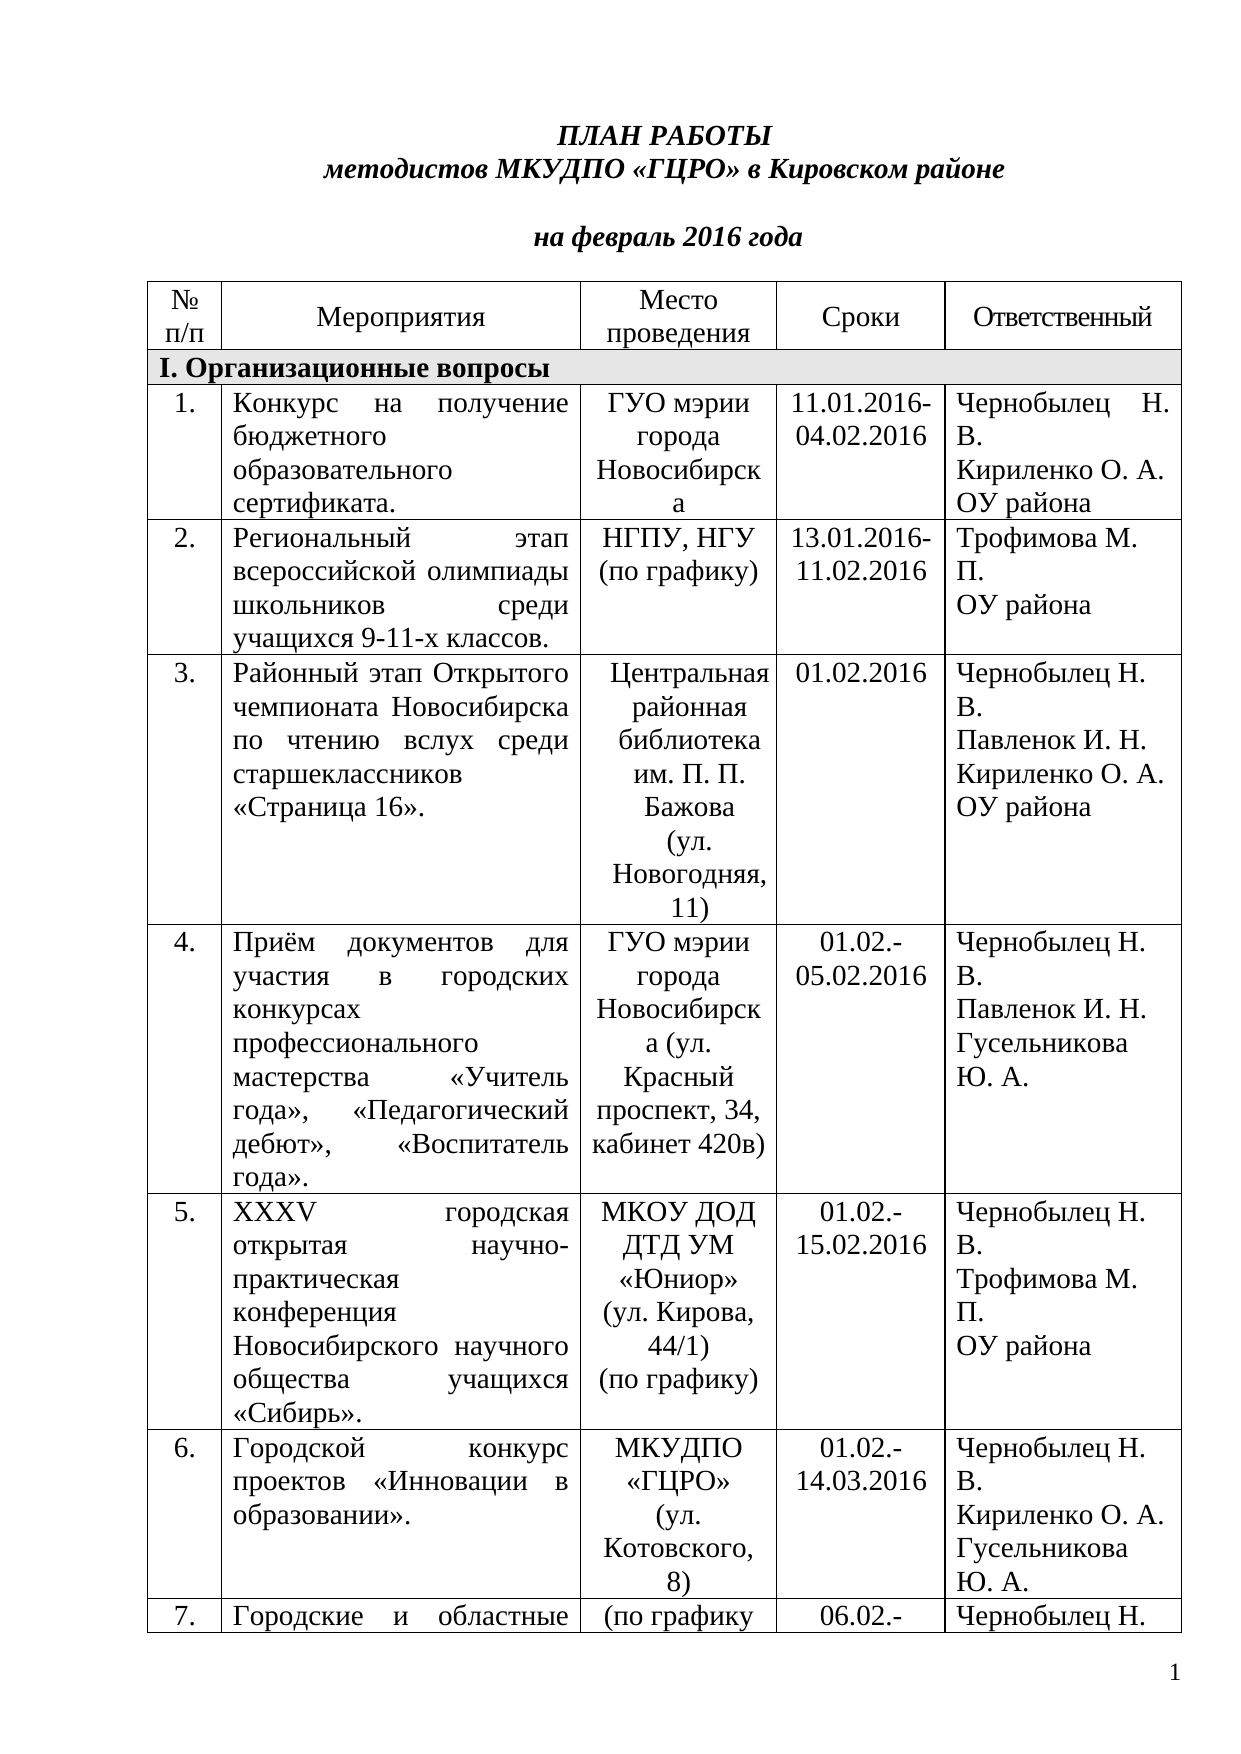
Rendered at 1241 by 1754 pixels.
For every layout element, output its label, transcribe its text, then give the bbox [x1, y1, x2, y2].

table_cell НГПУ, НГУ (по графику) [581, 520, 776, 654]
table_cell Чернобылец Н. В. Кириленко О. А. Гусельникова Ю. А. [946, 1430, 1181, 1597]
table_header № п/п [148, 282, 221, 349]
table_header Место проведения [581, 282, 776, 349]
text ПЛАН РАБОТЫ [148, 118, 1181, 152]
table_cell МКУДПО «ГЦРО» (ул. Котовского, 8) [581, 1430, 776, 1597]
table_cell Конкурс на получение бюджетного образовательного сертификата. [222, 385, 580, 519]
text на февраль 2016 года [148, 219, 1181, 252]
table_header Ответственный [946, 282, 1181, 349]
table_cell 6. [148, 1430, 221, 1597]
table_cell Приём документов для участия в городских конкурсах профессионального мастерства «Учитель года», «Педагогический дебют», «Воспитатель года». [222, 925, 580, 1193]
table_cell 06.02.-18.03.2016 [777, 1599, 944, 1632]
table_cell 01.02.-14.03.2016 [777, 1430, 944, 1597]
table_cell I. Организационные вопросы [148, 350, 1181, 384]
table_cell ГУО мэрии города Новосибирска [581, 385, 776, 519]
table_cell 2. [148, 520, 221, 654]
table_cell 01.02.-15.02.2016 [777, 1194, 944, 1429]
table_cell 13.01.2016-11.02.2016 [777, 520, 944, 654]
table_cell Чернобылец Н. В. Трофимова М. П. ОУ района [946, 1194, 1181, 1429]
table_cell 11.01.2016-04.02.2016 [777, 385, 944, 519]
table_cell Центральная районная библиотека им. П. П. Бажова (ул. Новогодняя, 11) [581, 655, 776, 923]
table_header Мероприятия [222, 282, 580, 349]
table_cell Чернобылец Н. В. Кириленко О. А. ОУ района [946, 385, 1181, 519]
table_header Сроки [777, 282, 944, 349]
table_cell МКОУ ДОД ДТД УМ «Юниор» (ул. Кирова, 44/1) (по графику) [581, 1194, 776, 1429]
table_cell 3. [148, 655, 221, 923]
table_cell Региональный этап всероссийской олимпиады школьников среди учащихся 9-11-х классов. [222, 520, 580, 654]
text методистов МКУДПО «ГЦРО» в Кировском районе [148, 152, 1181, 185]
table_cell ГУО мэрии города Новосибирска (ул. Красный проспект, 34, кабинет 420в) [581, 925, 776, 1193]
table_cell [222, 1599, 580, 1632]
table_cell 5. [148, 1194, 221, 1429]
table_cell 7. [148, 1599, 221, 1632]
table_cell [946, 1599, 1181, 1632]
table_cell XXXV городская открытая научно-практическая конференция Новосибирского научного общества учащихся «Сибирь». [222, 1194, 580, 1429]
table_cell 01.02.2016 [777, 655, 944, 923]
table_cell Чернобылец Н. В. Павленок И. Н. Гусельникова Ю. А. [946, 925, 1181, 1193]
table_cell 4. [148, 925, 221, 1193]
table_cell Районный этап Открытого чемпионата Новосибирска по чтению вслух среди старшеклассников «Страница 16». [222, 655, 580, 923]
table_cell Чернобылец Н. В. Павленок И. Н. Кириленко О. А. ОУ района [946, 655, 1181, 923]
table_cell 01.02.-05.02.2016 [777, 925, 944, 1193]
table_cell Трофимова М. П. ОУ района [946, 520, 1181, 654]
table_cell (по графику ГУО) [581, 1599, 776, 1632]
table_cell Городской конкурс проектов «Инновации в образовании». [222, 1430, 580, 1597]
table_cell 1. [148, 385, 221, 519]
